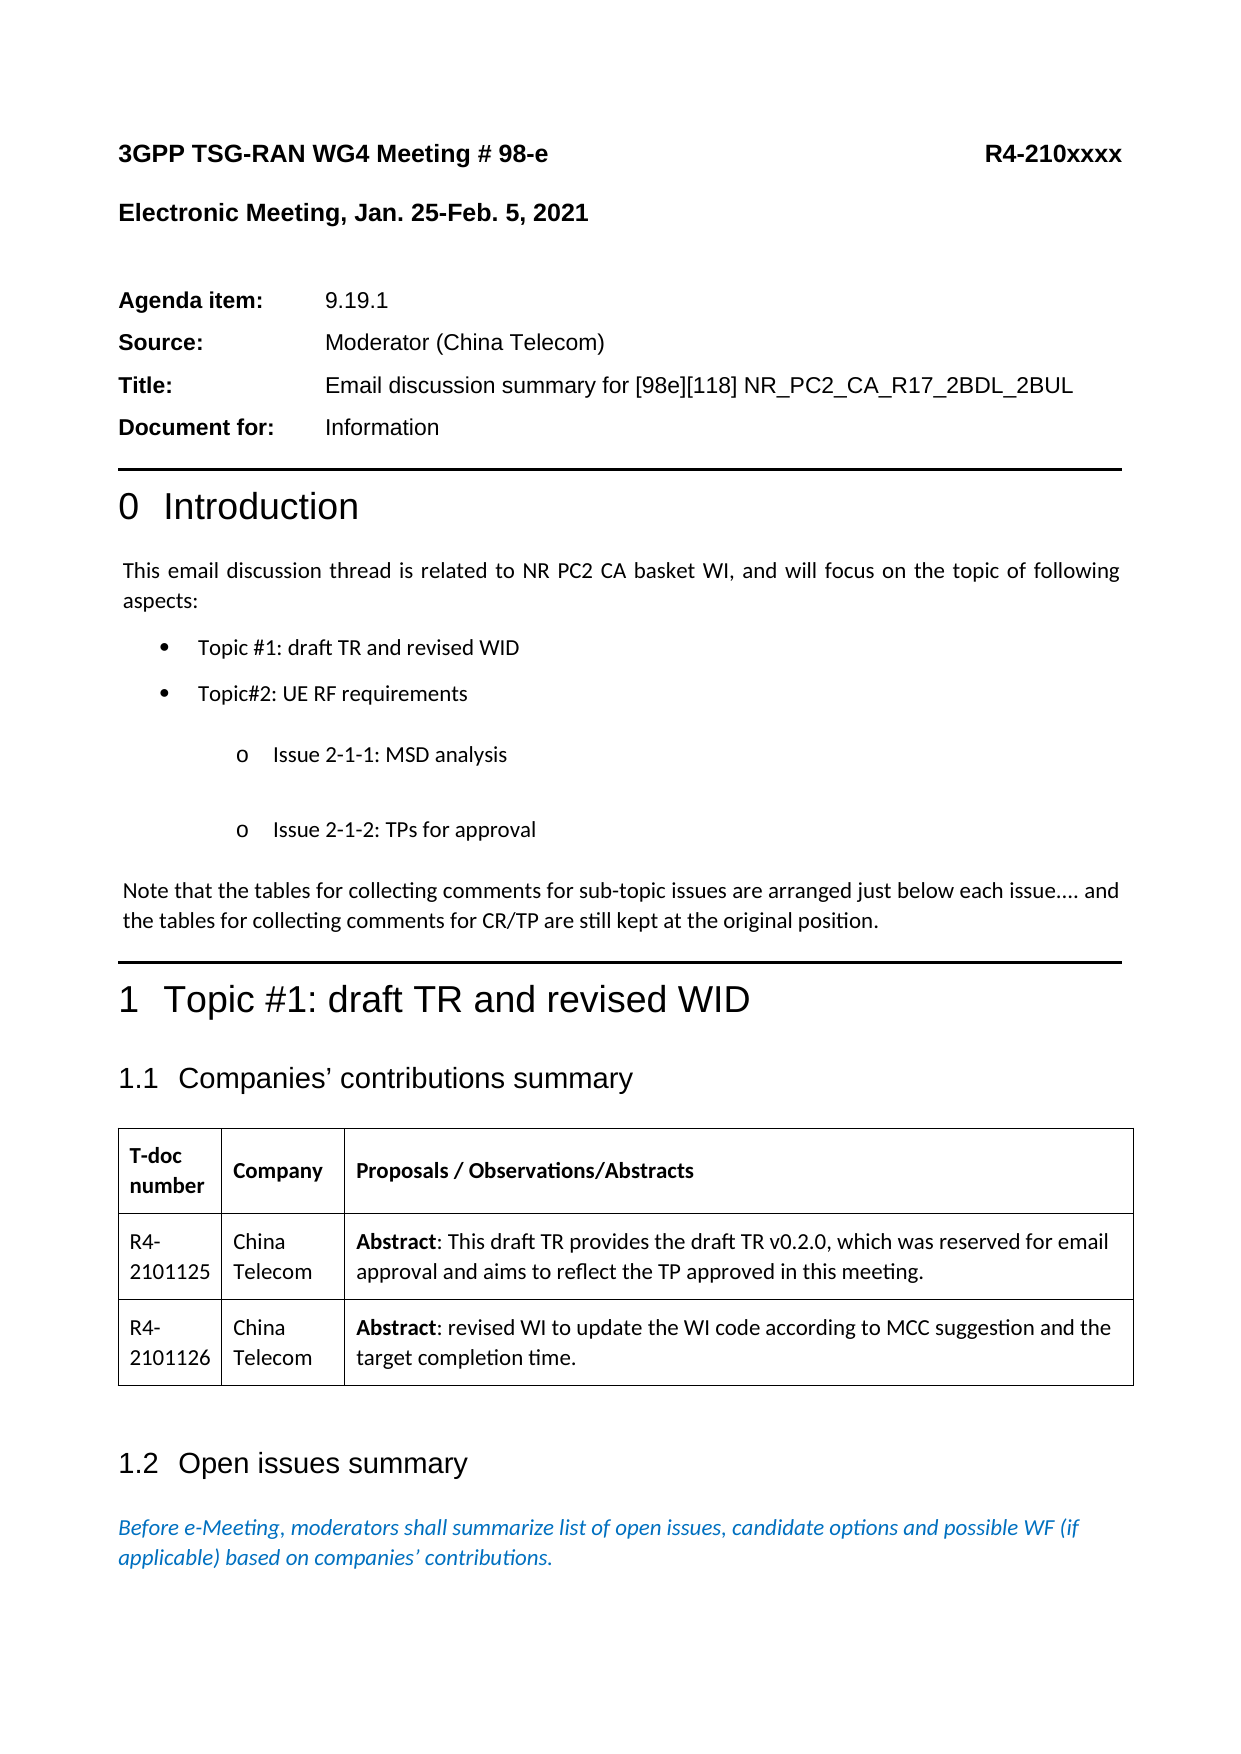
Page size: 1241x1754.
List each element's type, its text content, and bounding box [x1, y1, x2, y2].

table_cell R4-2101126 [119, 1300, 221, 1385]
table_cell Abstract: revised WI to update the WI code according to MCC suggestion and the target completion time. [345, 1300, 1133, 1385]
table_cell China Telecom [222, 1300, 344, 1385]
table_header Proposals / Observations/Abstracts [345, 1129, 1133, 1213]
text This email discussion thread is related to NR PC2 CA basket WI, and will focus on the topic of following aspects: [123, 556, 1122, 614]
text Document for: Information [118, 413, 1122, 441]
list Issue 2-1-2: TPs for approval [235, 801, 1122, 858]
table_cell Abstract: This draft TR provides the draft TR v0.2.0, which was reserved for email approval and aims to reflect the TP approved in this meeting. [345, 1214, 1133, 1299]
list Topic#2: UE RF requirements [160, 679, 1122, 708]
text Title: Email discussion summary for [98e][118] NR_PC2_CA_R17_2BDL_2BUL [118, 371, 1122, 399]
text Agenda item: 9.19.1 [118, 286, 1122, 314]
text 3GPP TSG-RAN WG4 Meeting # 98-e R4-210xxxx [118, 126, 1122, 182]
subtitle Topic #1: draft TR and revised WID [118, 964, 1122, 1027]
subtitle Open issues summary [118, 1435, 1122, 1492]
list Issue 2-1-1: MSD analysis [235, 726, 1122, 783]
text Electronic Meeting, Jan. 25-Feb. 5, 2021 [118, 184, 1122, 241]
list Topic #1: draft TR and revised WID [160, 633, 1122, 661]
text Source: Moderator (China Telecom) [118, 328, 1122, 357]
table_cell China Telecom [222, 1214, 344, 1299]
table_header Company [222, 1129, 344, 1213]
text Before e-Meeting, moderators shall summarize list of open issues, candidate options and possible WF (if applicable) based on companies’ contributions. [118, 1513, 1122, 1571]
table_header T-doc number [119, 1129, 221, 1213]
text Note that the tables for collecting comments for sub-topic issues are arranged just below each issue.... and the tables for collecting comments for CR/TP are still kept at the original position. [123, 876, 1122, 934]
subtitle Companies’ contributions summary [118, 1049, 1122, 1106]
subtitle Introduction [118, 471, 1122, 534]
table_cell R4-2101125 [119, 1214, 221, 1299]
